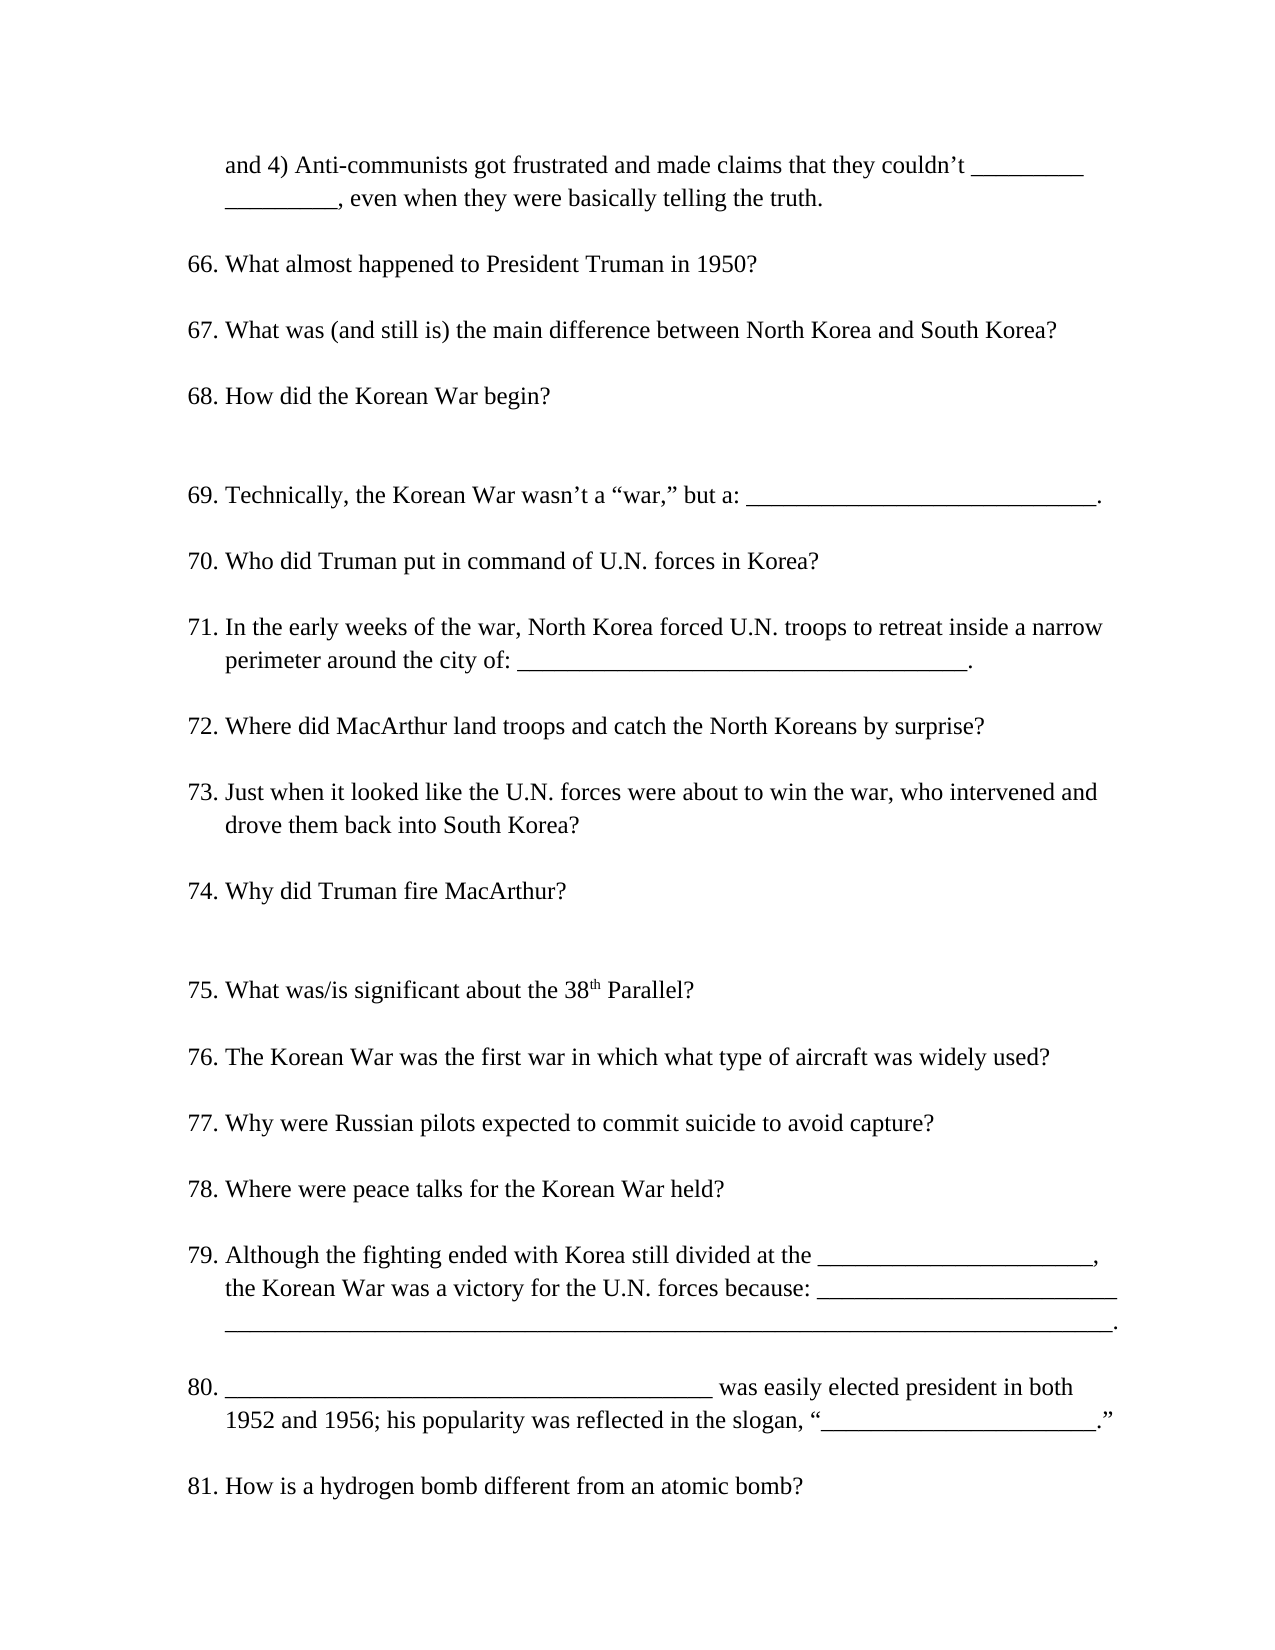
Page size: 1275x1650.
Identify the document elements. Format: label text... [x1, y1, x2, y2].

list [187, 150, 1125, 212]
list Why were Russian pilots expected to commit suicide to avoid capture? [187, 1108, 1125, 1136]
list Where did MacArthur land troops and catch the North Koreans by surprise? [187, 711, 1125, 740]
list How did the Korean War begin? [187, 381, 1125, 410]
list Technically, the Korean War wasn’t a “war,” but a: ____________________________. [187, 480, 1125, 509]
list _______________________________________ was easily elected president in both 1952 and 1956; his popularity was reflected in the slogan, “______________________.” [187, 1372, 1125, 1433]
list Although the fighting ended with Korea still divided at the ______________________, the Korean War was a victory for the U.N. forces because: ________________________ _______________________________________________________________________. [187, 1240, 1125, 1334]
list The Korean War was the first war in which what type of aircraft was widely used? [187, 1042, 1125, 1070]
list What was/is significant about the 38th Parallel? [187, 976, 1125, 1004]
list How is a hydrogen bomb different from an atomic bomb? [187, 1471, 1125, 1499]
list Who did Truman put in command of U.N. forces in Korea? [187, 546, 1125, 575]
list Why did Truman fire MacArthur? [187, 876, 1125, 905]
list What almost happened to President Truman in 1950? [187, 249, 1125, 278]
list In the early weeks of the war, North Korea forced U.N. troops to retreat inside a narrow perimeter around the city of: ____________________________________. [187, 612, 1125, 674]
list Just when it looked like the U.N. forces were about to win the war, who intervened and drove them back into South Korea? [187, 777, 1125, 839]
list What was (and still is) the main difference between North Korea and South Korea? [187, 315, 1125, 344]
list Where were peace talks for the Korean War held? [187, 1174, 1125, 1202]
